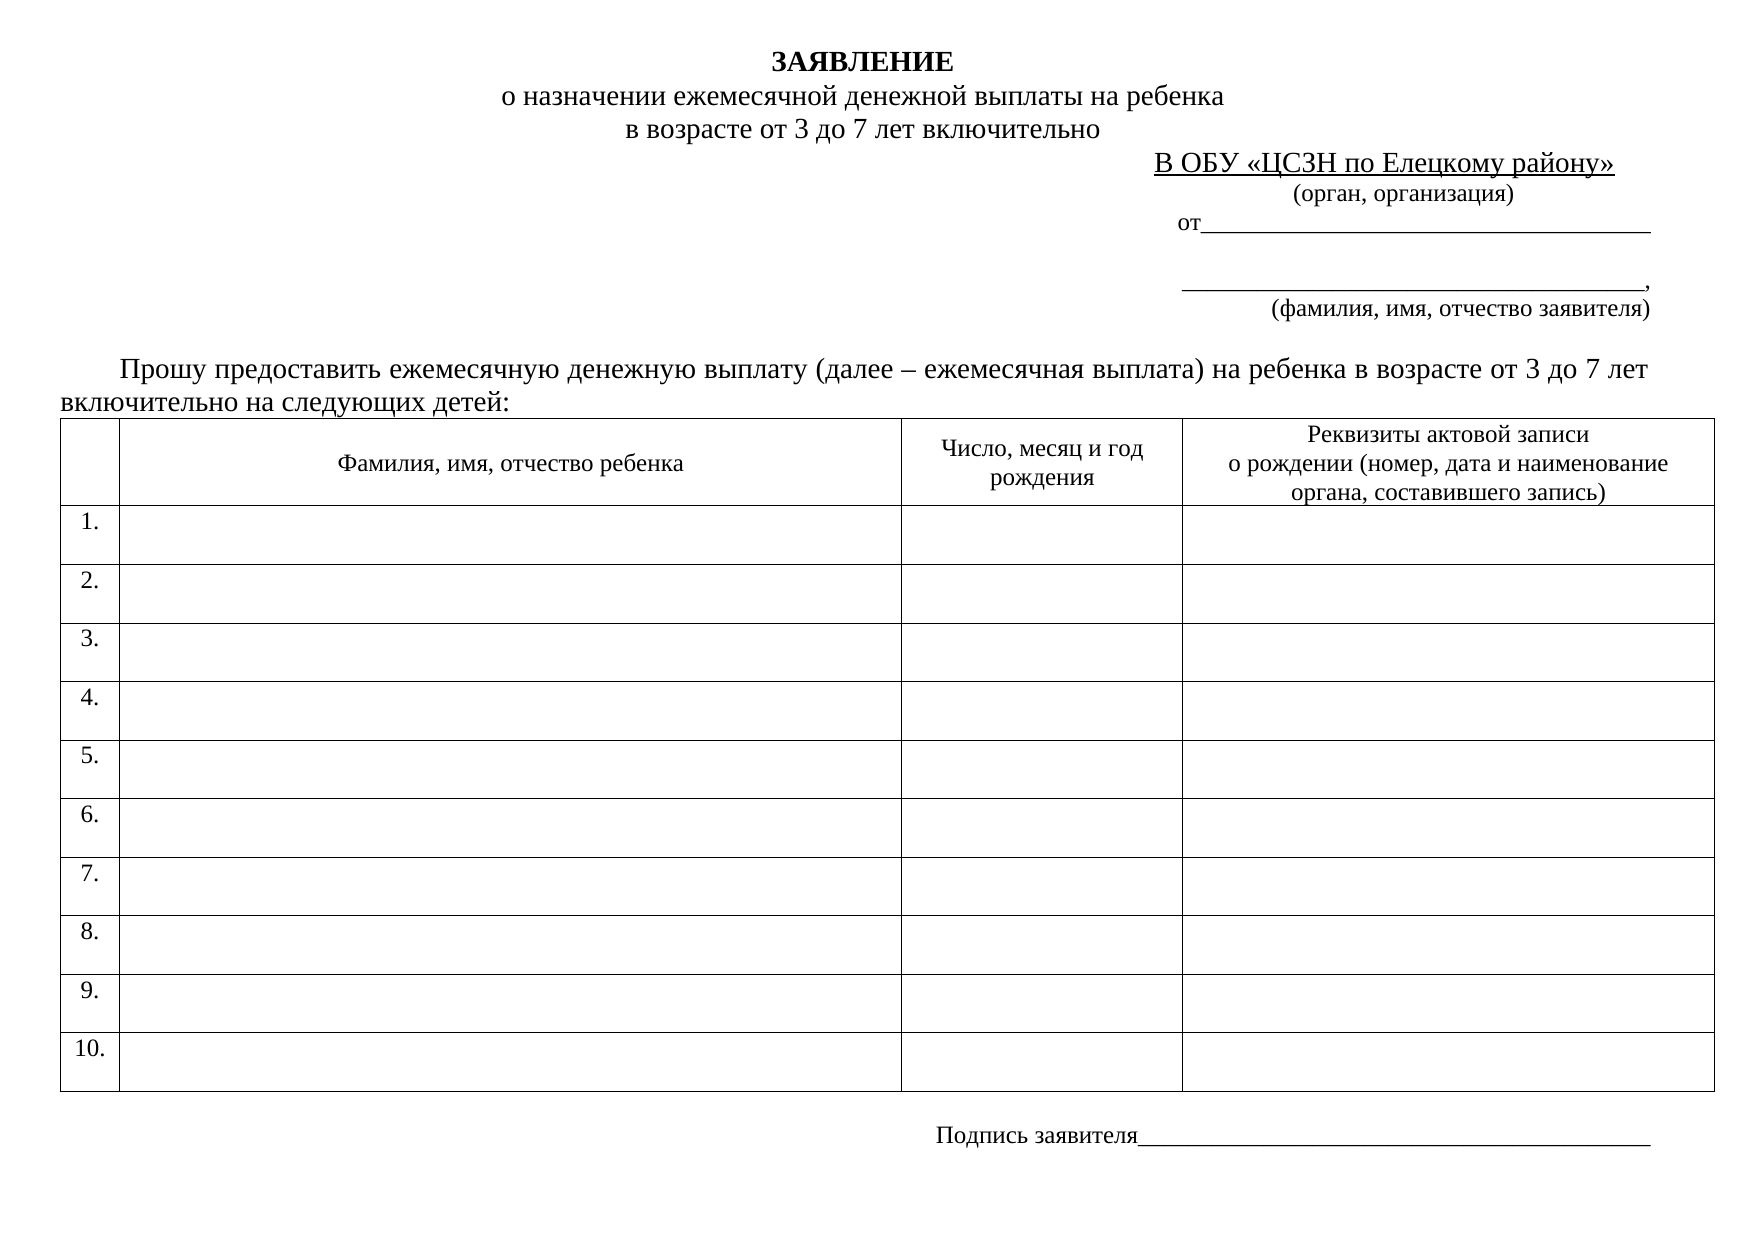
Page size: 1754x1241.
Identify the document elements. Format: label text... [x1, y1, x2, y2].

table_cell [902, 741, 1182, 798]
table_cell [120, 565, 901, 622]
table_cell [902, 799, 1182, 857]
table_cell 1. [61, 506, 119, 564]
table_cell [902, 506, 1182, 564]
table_cell 3. [61, 624, 119, 681]
table_cell [902, 565, 1182, 622]
table_cell [1183, 682, 1714, 739]
table_cell [1183, 506, 1714, 564]
text ЗАЯВЛЕНИЕ [75, 44, 1651, 78]
table_cell [120, 799, 901, 857]
table_cell [1183, 916, 1714, 974]
table_cell 5. [61, 741, 119, 798]
table_cell [1183, 975, 1714, 1032]
table_header Фамилия, имя, отчество ребенка [120, 419, 901, 505]
table_cell [902, 975, 1182, 1032]
table_cell 9. [61, 975, 119, 1032]
table_cell [902, 624, 1182, 681]
text Прошу предоставить ежемесячную денежную выплату (далее – ежемесячная выплата) на ребенка в возрасте от 3 до 7 лет включительно на следующих детей: [60, 351, 1651, 418]
table_cell 4. [61, 682, 119, 739]
table_header [61, 419, 119, 505]
table_cell [902, 1033, 1182, 1091]
table_cell [120, 916, 901, 974]
text Подпись заявителя_________________________________________ [75, 1121, 1651, 1149]
table_cell 10. [61, 1033, 119, 1091]
text В ОБУ «ЦСЗН по Елецкому району» [75, 145, 1651, 178]
table_cell [120, 682, 901, 739]
table_cell [902, 682, 1182, 739]
table_cell 2. [61, 565, 119, 622]
table_cell [1183, 1033, 1714, 1091]
table_cell [1183, 565, 1714, 622]
table_header Число, месяц и год рождения [902, 419, 1182, 505]
table_cell [120, 1033, 901, 1091]
table_cell [120, 506, 901, 564]
table_cell [902, 916, 1182, 974]
table_cell [1183, 799, 1714, 857]
text от____________________________________ [75, 207, 1651, 236]
table_cell [120, 624, 901, 681]
text (орган, организация) [75, 178, 1651, 207]
table_cell 8. [61, 916, 119, 974]
table_cell [1183, 741, 1714, 798]
table_cell [120, 741, 901, 798]
table_header Реквизиты актовой записи о рождении (номер, дата и наименование органа, составившего запись) [1183, 419, 1714, 505]
text о назначении ежемесячной денежной выплаты на ребенка [75, 78, 1651, 111]
table_cell [1183, 858, 1714, 915]
text в возрасте от 3 до 7 лет включительно [75, 111, 1651, 145]
table_cell [1183, 624, 1714, 681]
table_cell [902, 858, 1182, 915]
table_cell [120, 858, 901, 915]
text (фамилия, имя, отчество заявителя) [75, 293, 1651, 322]
table_cell [120, 975, 901, 1032]
table_cell 6. [61, 799, 119, 857]
text _____________________________________, [75, 265, 1651, 293]
table_cell 7. [61, 858, 119, 915]
